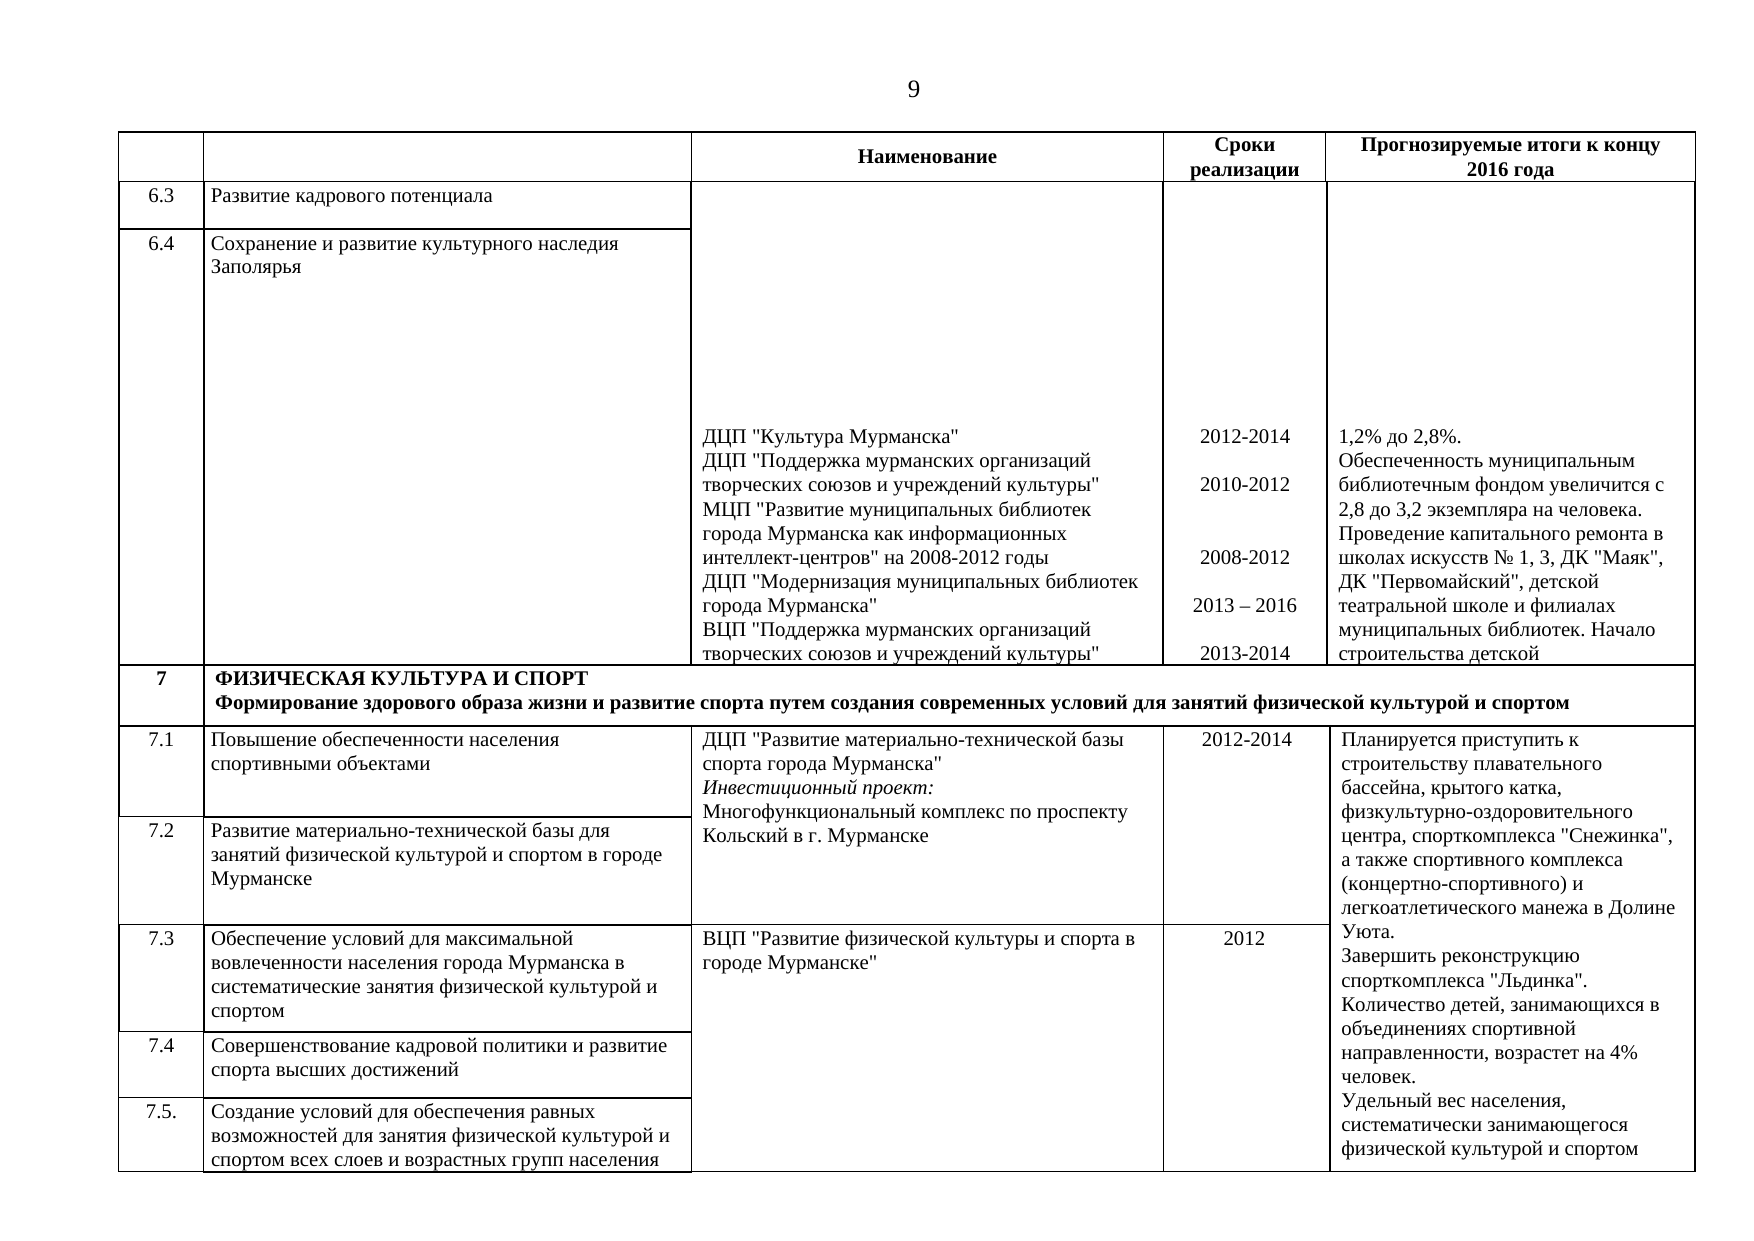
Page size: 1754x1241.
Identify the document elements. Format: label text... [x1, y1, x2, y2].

table_header [204, 133, 691, 181]
table_cell Планируется приступить к строительству плавательного бассейна, крытого катка, физкультурно-оздоровительного центра, спорткомплекса "Снежинка", а также спортивного комплекса (концертно-спортивного) и легкоатлетического манежа в Долине Уюта. Завершить реконструкцию спорткомплекса "Льдинка". Количество детей, занимающихся в объединениях спортивной направленности, возрастет на 4% человек. Удельный вес населения, систематически занимающегося физической культурой и спортом увеличится с 13,57% до 15,5%. Увеличение числа проводимых спортивных мероприятий в 1,5 раза. [1331, 727, 1694, 1171]
table_cell Создание условий для обеспечения равных возможностей для занятия физической культурой и спортом всех слоев и возрастных групп населения [204, 1099, 691, 1171]
table_cell Развитие кадрового потенциала [205, 182, 690, 228]
table_cell 7.2 [119, 817, 203, 924]
table_cell Повышение обеспеченности населения спортивными объектами [205, 727, 691, 816]
table_cell 7 [120, 666, 203, 725]
table_header [119, 133, 203, 181]
table_cell 7.4 [119, 1032, 203, 1097]
table_cell 7.5. [119, 1098, 203, 1171]
table_header Наименование [692, 133, 1163, 181]
table_cell ФИЗИЧЕСКАЯ КУЛЬТУРА И СПОРТ Формирование здорового образа жизни и развитие спорта путем создания современных условий для занятий физической культурой и спортом [205, 666, 1694, 725]
table_cell Развитие материально-технической базы для занятий физической культурой и спортом в городе Мурманске [204, 818, 691, 924]
table_cell Обеспечение условий для максимальной вовлеченности населения города Мурманска в систематические занятия физической культурой и спортом [205, 926, 691, 1031]
table_cell ДЦП "Развитие материально-технической базы спорта города Мурманска" Инвестиционный проект: Многофункциональный комплекс по проспекту Кольский в г. Мурманске [692, 727, 1163, 924]
table_cell ВЦП "Развитие физической культуры и спорта в городе Мурманске" [692, 925, 1163, 1171]
table_header Прогнозируемые итоги к концу 2016 года [1326, 133, 1695, 181]
table_cell 2012 [1164, 925, 1329, 1171]
table_cell 7.3 [120, 925, 203, 1031]
table_header Сроки реализации [1164, 133, 1325, 181]
table_cell 6.3 [120, 182, 203, 228]
table_cell Совершенствование кадровой политики и развитие спорта высших достижений [204, 1033, 691, 1097]
table_cell 2012-2014 [1164, 727, 1329, 924]
table_cell Сохранение и развитие культурного наследия Заполярья [205, 230, 690, 664]
table_cell 7.1 [120, 727, 203, 816]
table_cell 6.4 [120, 230, 203, 664]
